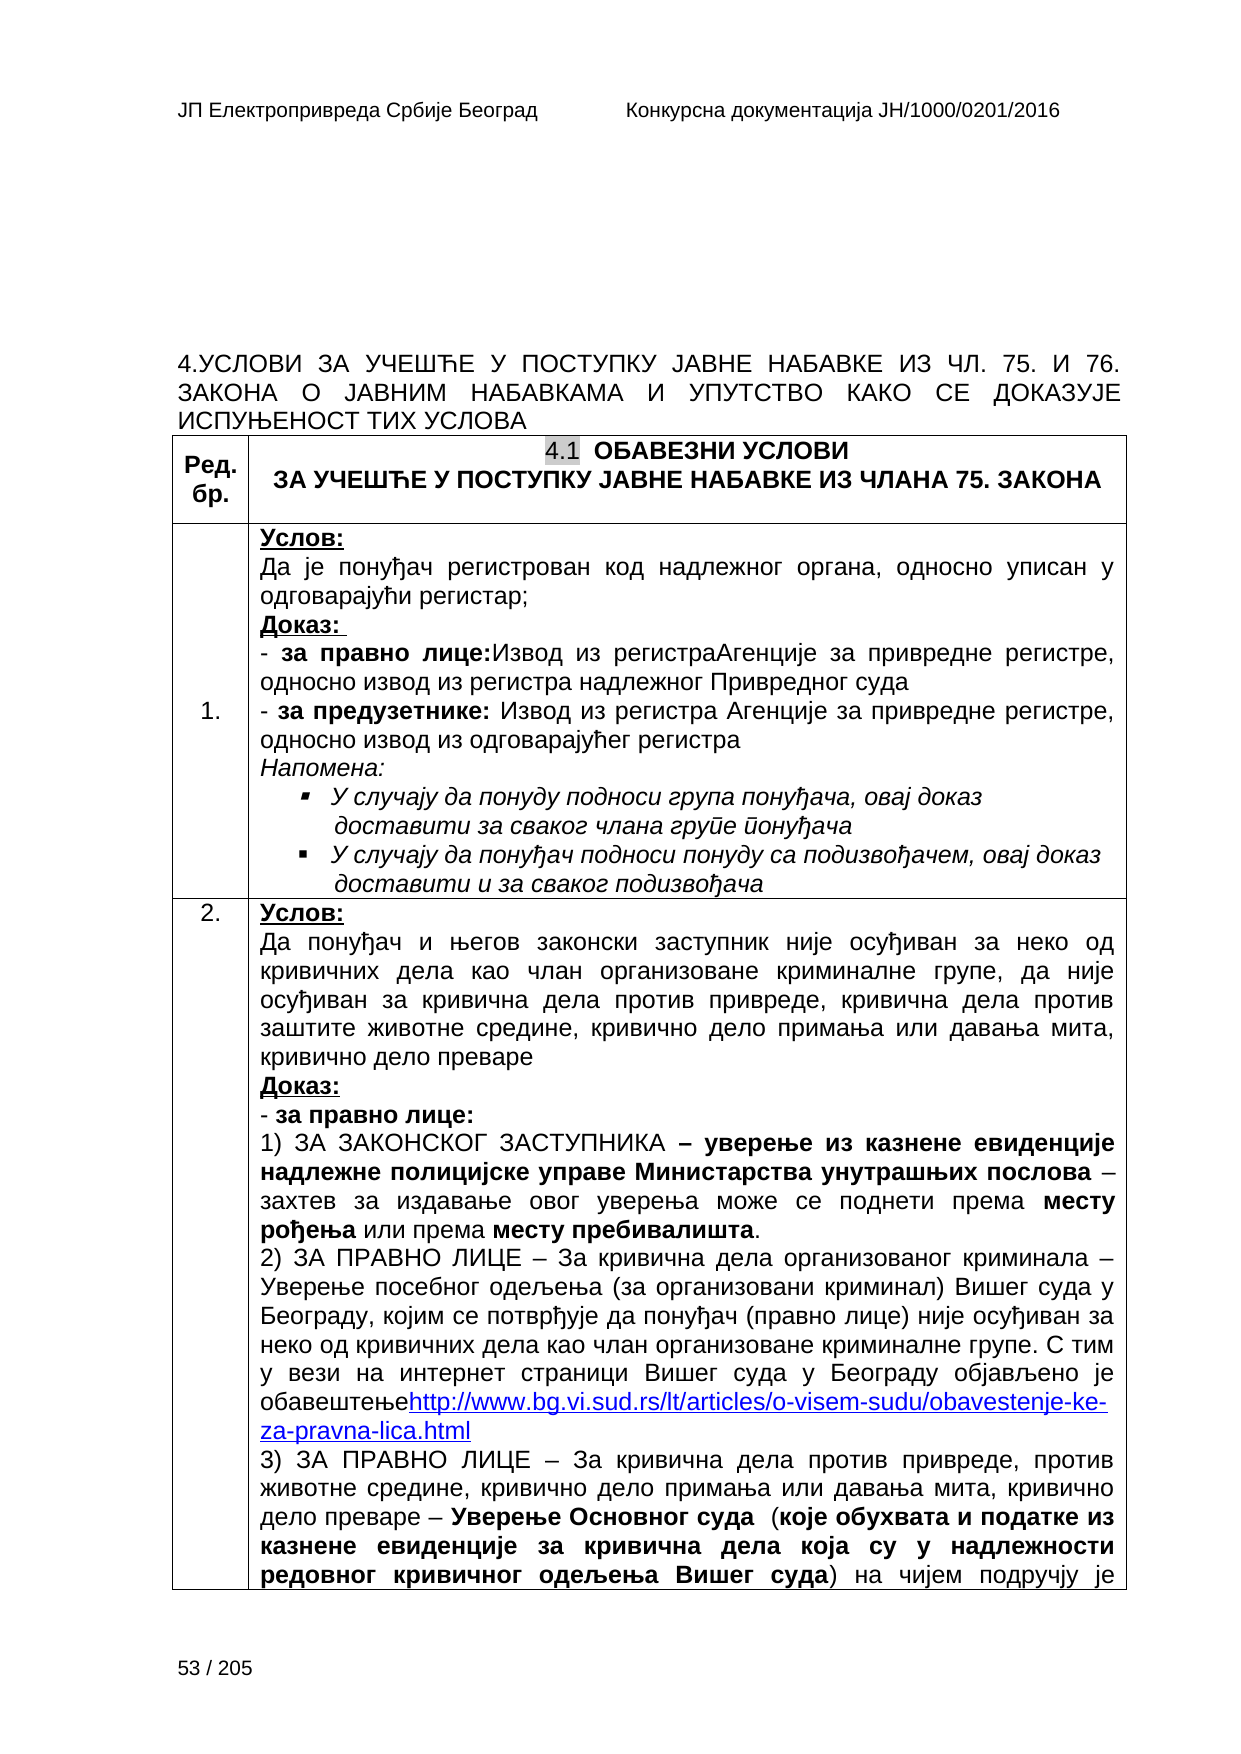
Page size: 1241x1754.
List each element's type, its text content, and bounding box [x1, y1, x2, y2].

table_cell Услов: Да је понуђач регистрован код надлежног органа, односно уписан у одговарајући регистар; Доказ: - за правно лице:Извод из регистраАгенције за привредне регистре, односно извод из регистра надлежног Привредног суда - за предузетнике: Извод из регистра Агенције за привредне регистре, односно извод из одговарајућег регистра Напомена: У случају да понуду подноси група понуђача, овај доказ доставити за сваког члана групе понуђача У случају да понуђач подноси понуду са подизвођачем, овај доказ доставити и за сваког подизвођача [249, 524, 1126, 897]
table_header Ред. бр. [173, 436, 248, 522]
text 4.УСЛОВИ ЗА УЧЕШЋЕ У ПОСТУПКУ ЈАВНЕ НАБАВКЕ ИЗ ЧЛ. 75. И 76. ЗАКОНА О ЈАВНИМ НАБАВКАМА И УПУТСТВО КАКО СЕ ДОКАЗУЈЕ ИСПУЊЕНОСТ ТИХ УСЛОВА [177, 349, 1122, 435]
table_cell 2. [173, 899, 248, 1588]
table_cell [249, 899, 1126, 1588]
table_cell 1. [173, 524, 248, 897]
table_header 4.1 ОБАВЕЗНИ УСЛОВИ ЗА УЧЕШЋЕ У ПОСТУПКУ ЈАВНЕ НАБАВКЕ ИЗ ЧЛАНА 75. ЗАКОНА [249, 436, 1126, 522]
